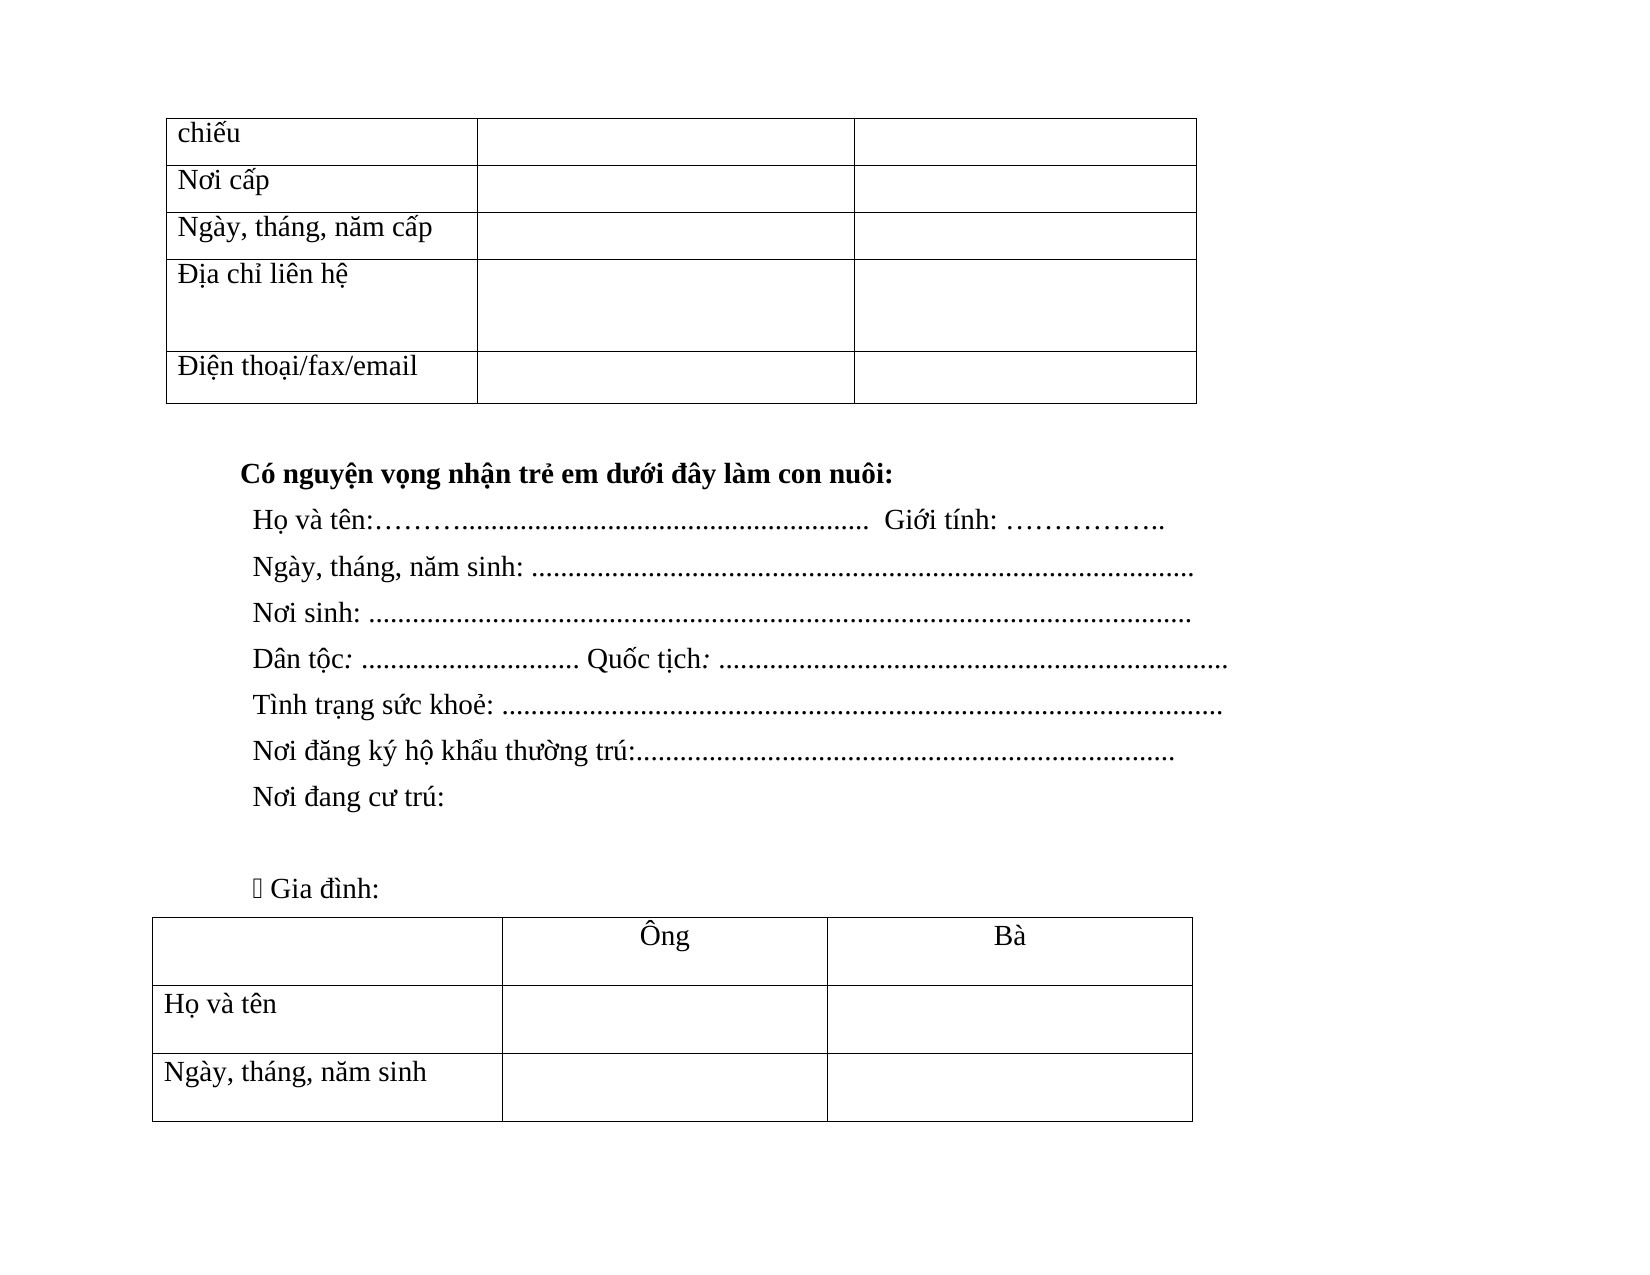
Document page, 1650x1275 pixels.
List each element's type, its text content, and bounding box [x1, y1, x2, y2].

text Gia đình: [177, 871, 1532, 904]
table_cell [167, 119, 477, 165]
table_header Ông [503, 918, 827, 985]
table_cell [478, 260, 854, 351]
text Ngày, tháng, năm sinh: ........................................................................................... [177, 549, 1532, 582]
table_cell Điện thoại/fax/email [167, 352, 477, 403]
table_cell Ngày, tháng, năm cấp [167, 213, 477, 259]
table_cell Nơi cấp [167, 166, 477, 212]
table_cell [855, 260, 1196, 351]
text Có nguyện vọng nhận trẻ em dưới đây làm con nuôi: [177, 457, 1206, 490]
table_cell Địa chỉ liên hệ [167, 260, 477, 351]
table_cell [828, 1054, 1192, 1121]
text Dân tộc: .............................. Quốc tịch: ...................................................................... [177, 641, 1532, 674]
table_cell [828, 986, 1192, 1053]
text Tình trạng sức khoẻ: ................................................................................................... [177, 687, 1532, 720]
table_cell [503, 986, 827, 1053]
text Nơi sinh: ................................................................................................................. [177, 595, 1532, 628]
table_cell [478, 166, 854, 212]
table_cell [855, 352, 1196, 403]
table_cell Họ và tên [153, 986, 502, 1053]
table_cell [478, 352, 854, 403]
table_cell [478, 119, 854, 165]
table_cell Ngày, tháng, năm sinh [153, 1054, 502, 1121]
table_cell [855, 166, 1196, 212]
table_cell [503, 1054, 827, 1121]
text Họ và tên:………........................................................ Giới tính: …………….. [177, 503, 1532, 536]
table_cell [855, 119, 1196, 165]
table_header [153, 918, 502, 985]
table_cell [478, 213, 854, 259]
text Nơi đang cư trú: [177, 779, 1532, 812]
text Nơi đăng ký hộ khẩu thường trú:.......................................................................... [177, 733, 1532, 766]
table_cell [855, 213, 1196, 259]
table_header Bà [828, 918, 1192, 985]
